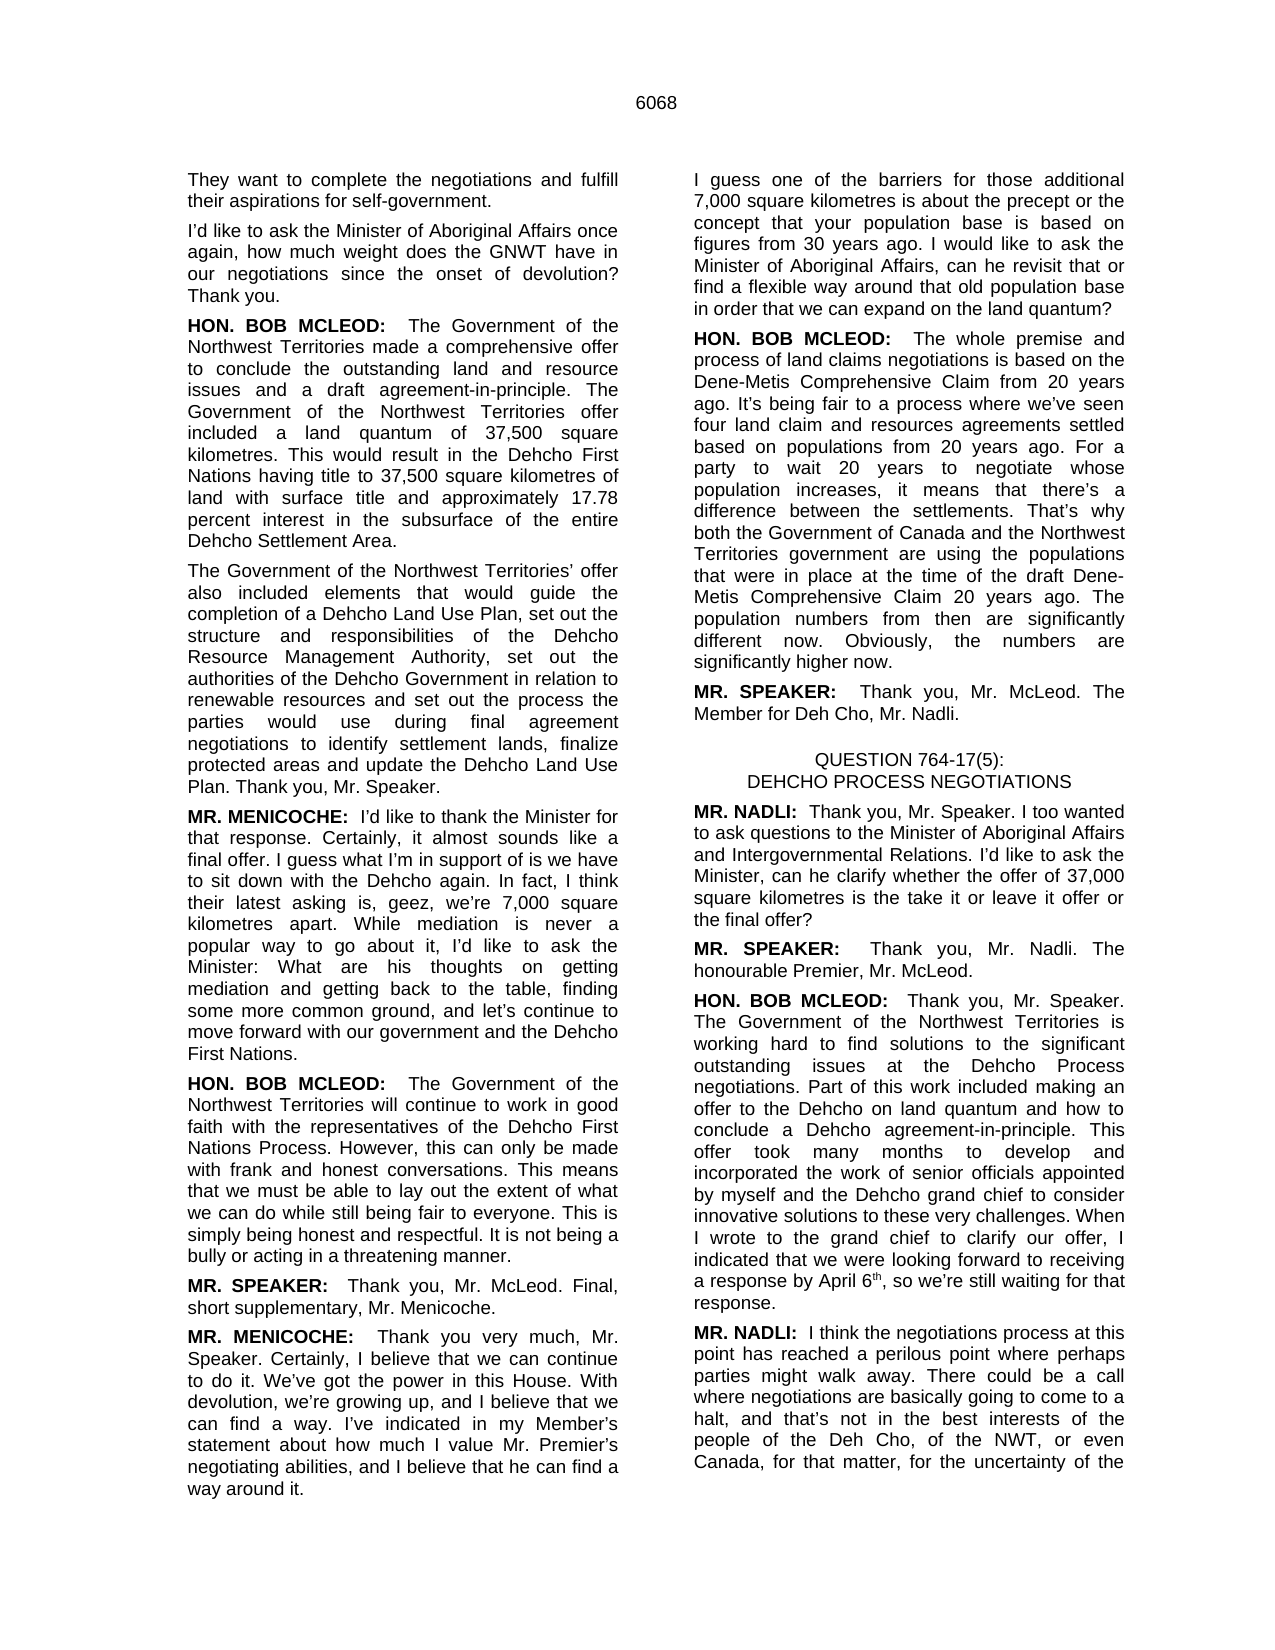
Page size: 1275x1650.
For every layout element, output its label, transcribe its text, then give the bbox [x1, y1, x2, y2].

text HON. BOB MCLEOD: The whole premise and process of land claims negotiations is based on the Dene-Metis Comprehensive Claim from 20 years ago. It’s being fair to a process where we’ve seen four land claim and resources agreements settled based on populations from 20 years ago. For a party to wait 20 years to negotiate whose population increases, it means that there’s a difference between the settlements. That’s why both the Government of Canada and the Northwest Territories government are using the populations that were in place at the time of the draft Dene-Metis Comprehensive Claim 20 years ago. The population numbers from then are significantly different now. Obviously, the numbers are significantly higher now. [694, 328, 1125, 673]
text MR. NADLI: Thank you, Mr. Speaker. I too wanted to ask questions to the Minister of Aboriginal Affairs and Intergovernmental Relations. I’d like to ask the Minister, can he clarify whether the offer of 37,000 square kilometres is the take it or leave it offer or the final offer? [694, 801, 1125, 930]
text HON. BOB MCLEOD: Thank you, Mr. Speaker. The Government of the Northwest Territories is working hard to find solutions to the significant outstanding issues at the Dehcho Process negotiations. Part of this work included making an offer to the Dehcho on land quantum and how to conclude a Dehcho agreement-in-principle. This offer took many months to develop and incorporated the work of senior officials appointed by myself and the Dehcho grand chief to consider innovative solutions to these very challenges. When I wrote to the grand chief to clarify our offer, I indicated that we were looking forward to receiving a response by April 6th, so we’re still waiting for that response. [694, 990, 1125, 1313]
text MR. SPEAKER: Thank you, Mr. McLeod. The Member for Deh Cho, Mr. Nadli. [694, 681, 1125, 724]
text MR. MENICOCHE: Thank you very much, Mr. Speaker. Certainly, I believe that we can continue to do it. We’ve got the power in this House. With devolution, we’re growing up, and I believe that we can find a way. I’ve indicated in my Member’s statement about how much I value Mr. Premier’s negotiating abilities, and I believe that he can find a way around it. [187, 1326, 619, 1499]
text MR. MENICOCHE: I’d like to thank the Minister for that response. Certainly, it almost sounds like a final offer. I guess what I’m in support of is we have to sit down with the Dehcho again. In fact, I think their latest asking is, geez, we’re 7,000 square kilometres apart. While mediation is never a popular way to go about it, I’d like to ask the Minister: What are his thoughts on getting mediation and getting back to the table, finding some more common ground, and let’s continue to move forward with our government and the Dehcho First Nations. [187, 805, 619, 1064]
text I’d like to ask the Minister of Aboriginal Affairs once again, how much weight does the GNWT have in our negotiations since the onset of devolution? Thank you. [187, 220, 619, 306]
text The Government of the Northwest Territories’ offer also included elements that would guide the completion of a Dehcho Land Use Plan, set out the structure and responsibilities of the Dehcho Resource Management Authority, set out the authorities of the Dehcho Government in relation to renewable resources and set out the process the parties would use during final agreement negotiations to identify settlement lands, finalize protected areas and update the Dehcho Land Use Plan. Thank you, Mr. Speaker. [187, 560, 619, 797]
subtitle QUESTION 764-17(5): DEHCHO PROCESS NEGOTIATIONS [694, 749, 1125, 792]
text I guess one of the barriers for those additional 7,000 square kilometres is about the precept or the concept that your population base is based on figures from 30 years ago. I would like to ask the Minister of Aboriginal Affairs, can he revisit that or find a flexible way around that old population base in order that we can expand on the land quantum? [694, 168, 1125, 319]
text HON. BOB MCLEOD: The Government of the Northwest Territories will continue to work in good faith with the representatives of the Dehcho First Nations Process. However, this can only be made with frank and honest conversations. This means that we must be able to lay out the extent of what we can do while still being fair to everyone. This is simply being honest and respectful. It is not being a bully or acting in a threatening manner. [187, 1072, 619, 1267]
text HON. BOB MCLEOD: The Government of the Northwest Territories made a comprehensive offer to conclude the outstanding land and resource issues and a draft agreement-in-principle. The Government of the Northwest Territories offer included a land quantum of 37,500 square kilometres. This would result in the Dehcho First Nations having title to 37,500 square kilometres of land with surface title and approximately 17.78 percent interest in the subsurface of the entire Dehcho Settlement Area. [187, 314, 619, 552]
text MR. SPEAKER: Thank you, Mr. Nadli. The honourable Premier, Mr. McLeod. [694, 938, 1125, 981]
text MR. SPEAKER: Thank you, Mr. McLeod. Final, short supplementary, Mr. Menicoche. [187, 1275, 619, 1318]
